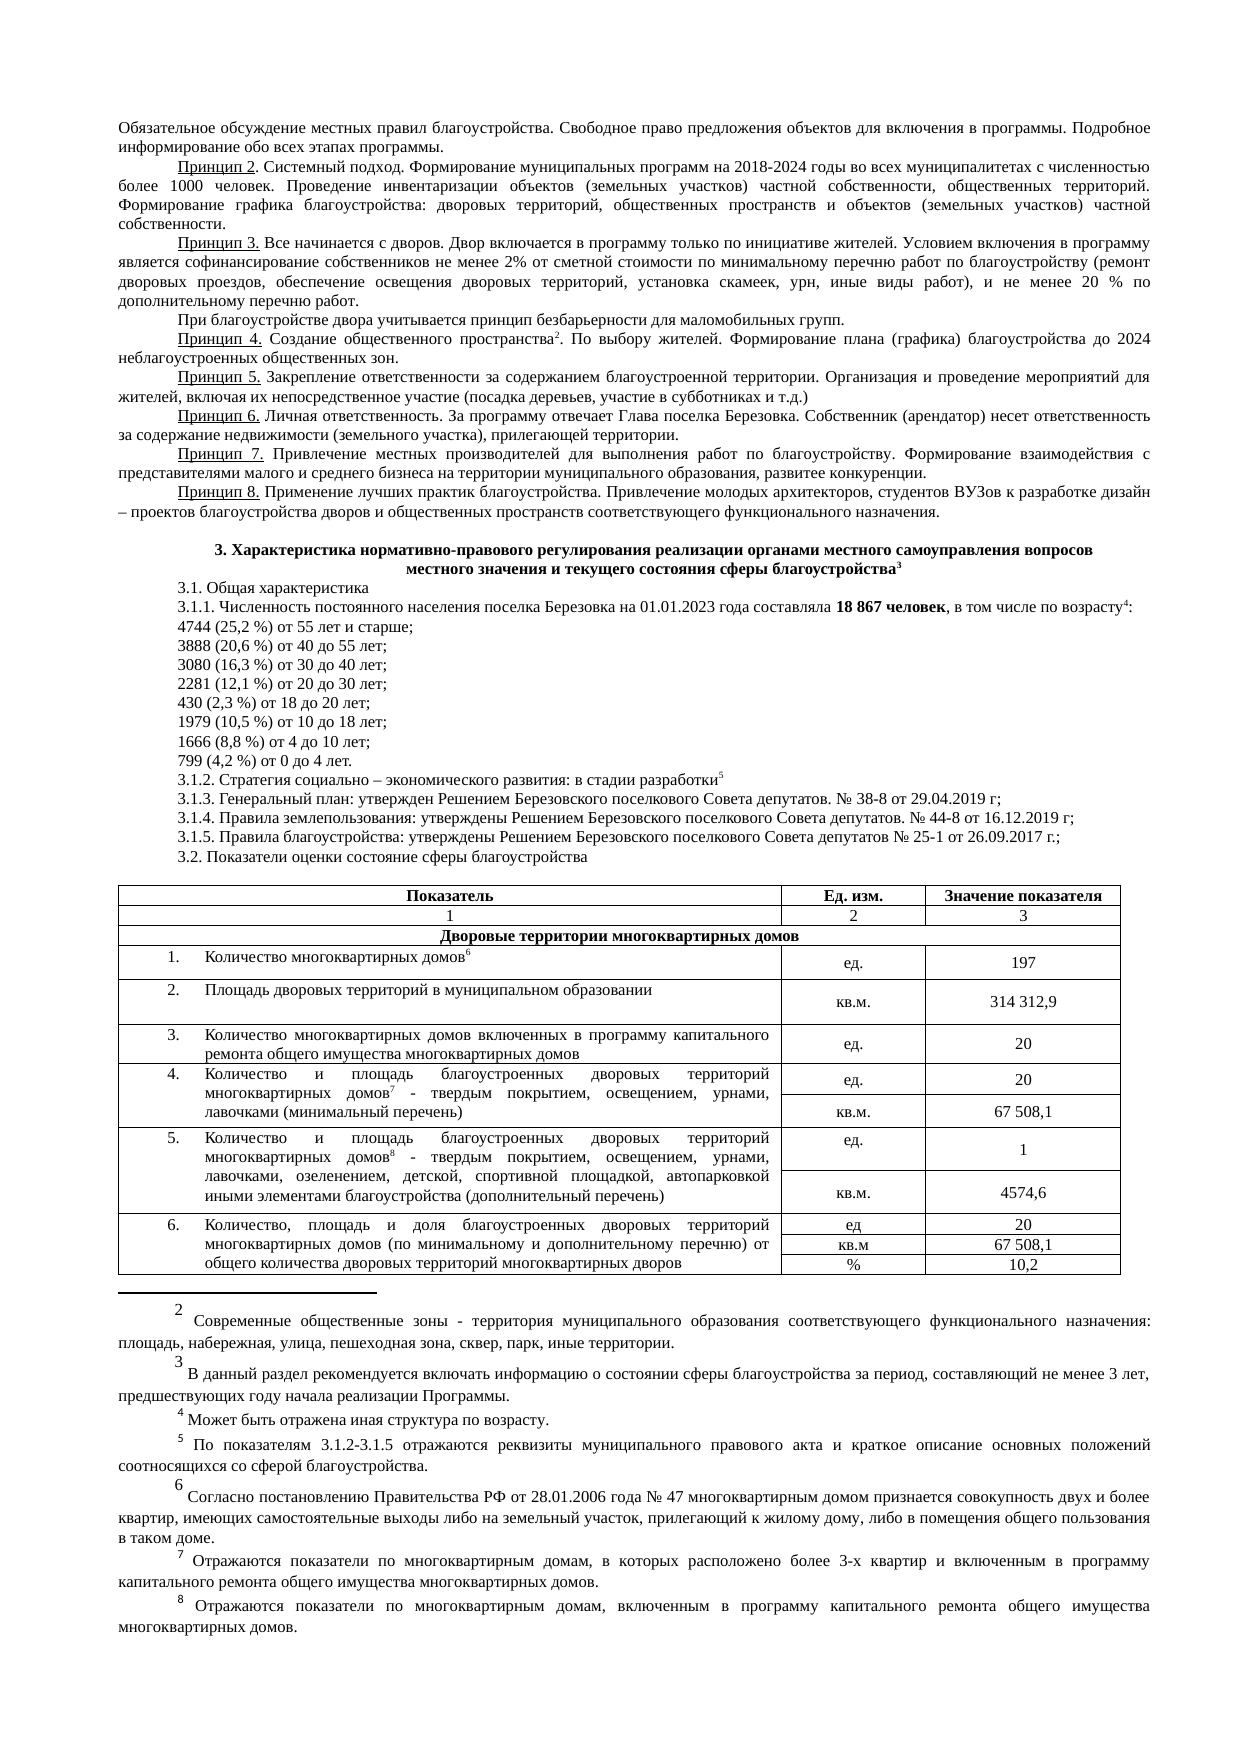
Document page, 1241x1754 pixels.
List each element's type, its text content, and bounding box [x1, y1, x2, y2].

text 3.1.1. Численность постоянного населения поселка Березовка на 01.01.2023 года составляла 18 867 человек, в том числе по возрасту: [118, 597, 1152, 616]
table_cell 197 [926, 946, 1120, 979]
table_cell кв.м. [782, 1171, 925, 1213]
text 3.1.5. Правила благоустройства: утверждены Решением Березовского поселкового Совета депутатов № 25-1 от 26.09.2017 г.; [118, 827, 1152, 846]
table_cell кв.м [782, 1235, 925, 1254]
table_header Ед. изм. [782, 886, 925, 905]
table_cell Площадь дворовых территорий в муниципальном образовании [119, 980, 781, 1023]
text 1979 (10,5 %) от 10 до 18 лет; [118, 712, 1152, 731]
text местного значения и текущего состояния сферы благоустройства [156, 559, 1152, 578]
table_cell ед. [782, 1128, 925, 1170]
table_cell ед. [782, 1064, 925, 1094]
text 3080 (16,3 %) от 30 до 40 лет; [118, 655, 1152, 674]
text 3.2. Показатели оценки состояние сферы благоустройства [118, 846, 1152, 866]
table_cell 10,2 [926, 1255, 1120, 1274]
table_cell 314 312,9 [926, 980, 1120, 1023]
table_cell % [782, 1255, 925, 1274]
table_cell ед [782, 1214, 925, 1233]
table_header Показатель [119, 886, 781, 905]
table_cell 67 508,1 [926, 1095, 1120, 1127]
table_cell 4574,6 [926, 1171, 1120, 1213]
text Принцип 2. Системный подход. Формирование муниципальных программ на 2018-2024 годы во всех муниципалитетах с численностью более 1000 человек. Проведение инвентаризации объектов (земельных участков) частной собственности, общественных территорий. Формирование графика благоустройства: дворовых территорий, общественных пространств и объектов (земельных участков) частной собственности. [118, 156, 1152, 233]
text Принцип 8. Применение лучших практик благоустройства. Привлечение молодых архитекторов, студентов ВУЗов к разработке дизайн – проектов благоустройства дворов и общественных пространств соответствующего функционального назначения. [118, 482, 1152, 521]
text 3888 (20,6 %) от 40 до 55 лет; [118, 636, 1152, 655]
table_cell 2 [782, 906, 925, 925]
table_cell кв.м. [782, 1095, 925, 1127]
table_cell 3 [926, 906, 1120, 925]
table_cell Количество и площадь благоустроенных дворовых территорий многоквартирных домов - твердым покрытием, освещением, урнами, лавочками (минимальный перечень) [119, 1064, 781, 1127]
text 4744 (25,2 %) от 55 лет и старше; [118, 616, 1152, 636]
table_cell 1 [926, 1128, 1120, 1170]
table_cell ед. [782, 1025, 925, 1063]
text 3.1. Общая характеристика [118, 578, 1152, 597]
table_cell 67 508,1 [926, 1235, 1120, 1254]
table_cell 20 [926, 1064, 1120, 1094]
text 2281 (12,1 %) от 20 до 30 лет; [118, 674, 1152, 693]
text Принцип 5. Закрепление ответственности за содержанием благоустроенной территории. Организация и проведение мероприятий для жителей, включая их непосредственное участие (посадка деревьев, участие в субботниках и т.д.) [118, 367, 1152, 406]
text 3.1.4. Правила землепользования: утверждены Решением Березовского поселкового Совета депутатов. № 44-8 от 16.12.2019 г; [118, 808, 1152, 827]
text 1666 (8,8 %) от 4 до 10 лет; [118, 731, 1152, 751]
table_cell 20 [926, 1214, 1120, 1233]
text Принцип 6. Личная ответственность. За программу отвечает Глава поселка Березовка. Собственник (арендатор) несет ответственность за содержание недвижимости (земельного участка), прилегающей территории. [118, 406, 1152, 444]
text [118, 118, 1152, 156]
table_cell 1 [119, 906, 781, 925]
text 799 (4,2 %) от 0 до 4 лет. [118, 751, 1152, 770]
table_cell 20 [926, 1025, 1120, 1063]
text 3.1.3. Генеральный план: утвержден Решением Березовского поселкового Совета депутатов. № 38-8 от 29.04.2019 г; [118, 789, 1152, 808]
table_cell Количество, площадь и доля благоустроенных дворовых территорий многоквартирных домов (по минимальному и дополнительному перечню) от общего количества дворовых территорий многоквартирных дворов [119, 1214, 781, 1274]
text При благоустройстве двора учитывается принцип безбарьерности для маломобильных групп. [118, 310, 1152, 329]
text Принцип 3. Все начинается с дворов. Двор включается в программу только по инициативе жителей. Условием включения в программу является софинансирование собственников не менее 2% от сметной стоимости по минимальному перечню работ по благоустройству (ремонт дворовых проездов, обеспечение освещения дворовых территорий, установка скамеек, урн, иные виды работ), и не менее 20 % по дополнительному перечню работ. [118, 233, 1152, 310]
table_cell Дворовые территории многоквартирных домов [119, 926, 1120, 945]
table_cell ед. [782, 946, 925, 979]
text 3. Характеристика нормативно-правового регулирования реализации органами местного самоуправления вопросов [156, 540, 1152, 559]
table_cell Количество многоквартирных домов [119, 946, 781, 979]
text 3.1.2. Стратегия социально – экономического развития: в стадии разработки [118, 770, 1152, 789]
text Принцип 7. Привлечение местных производителей для выполнения работ по благоустройству. Формирование взаимодействия с представителями малого и среднего бизнеса на территории муниципального образования, развитее конкуренции. [118, 444, 1152, 482]
text 430 (2,3 %) от 18 до 20 лет; [118, 693, 1152, 712]
table_cell Количество многоквартирных домов включенных в программу капитального ремонта общего имущества многоквартирных домов [119, 1025, 781, 1063]
table_cell Количество и площадь благоустроенных дворовых территорий многоквартирных домов - твердым покрытием, освещением, урнами, лавочками, озеленением, детской, спортивной площадкой, автопарковкой иными элементами благоустройства (дополнительный перечень) [119, 1128, 781, 1213]
table_cell кв.м. [782, 980, 925, 1023]
table_header Значение показателя [926, 886, 1120, 905]
text Принцип 4. Создание общественного пространства. По выбору жителей. Формирование плана (графика) благоустройства до 2024 неблагоустроенных общественных зон. [118, 329, 1152, 367]
